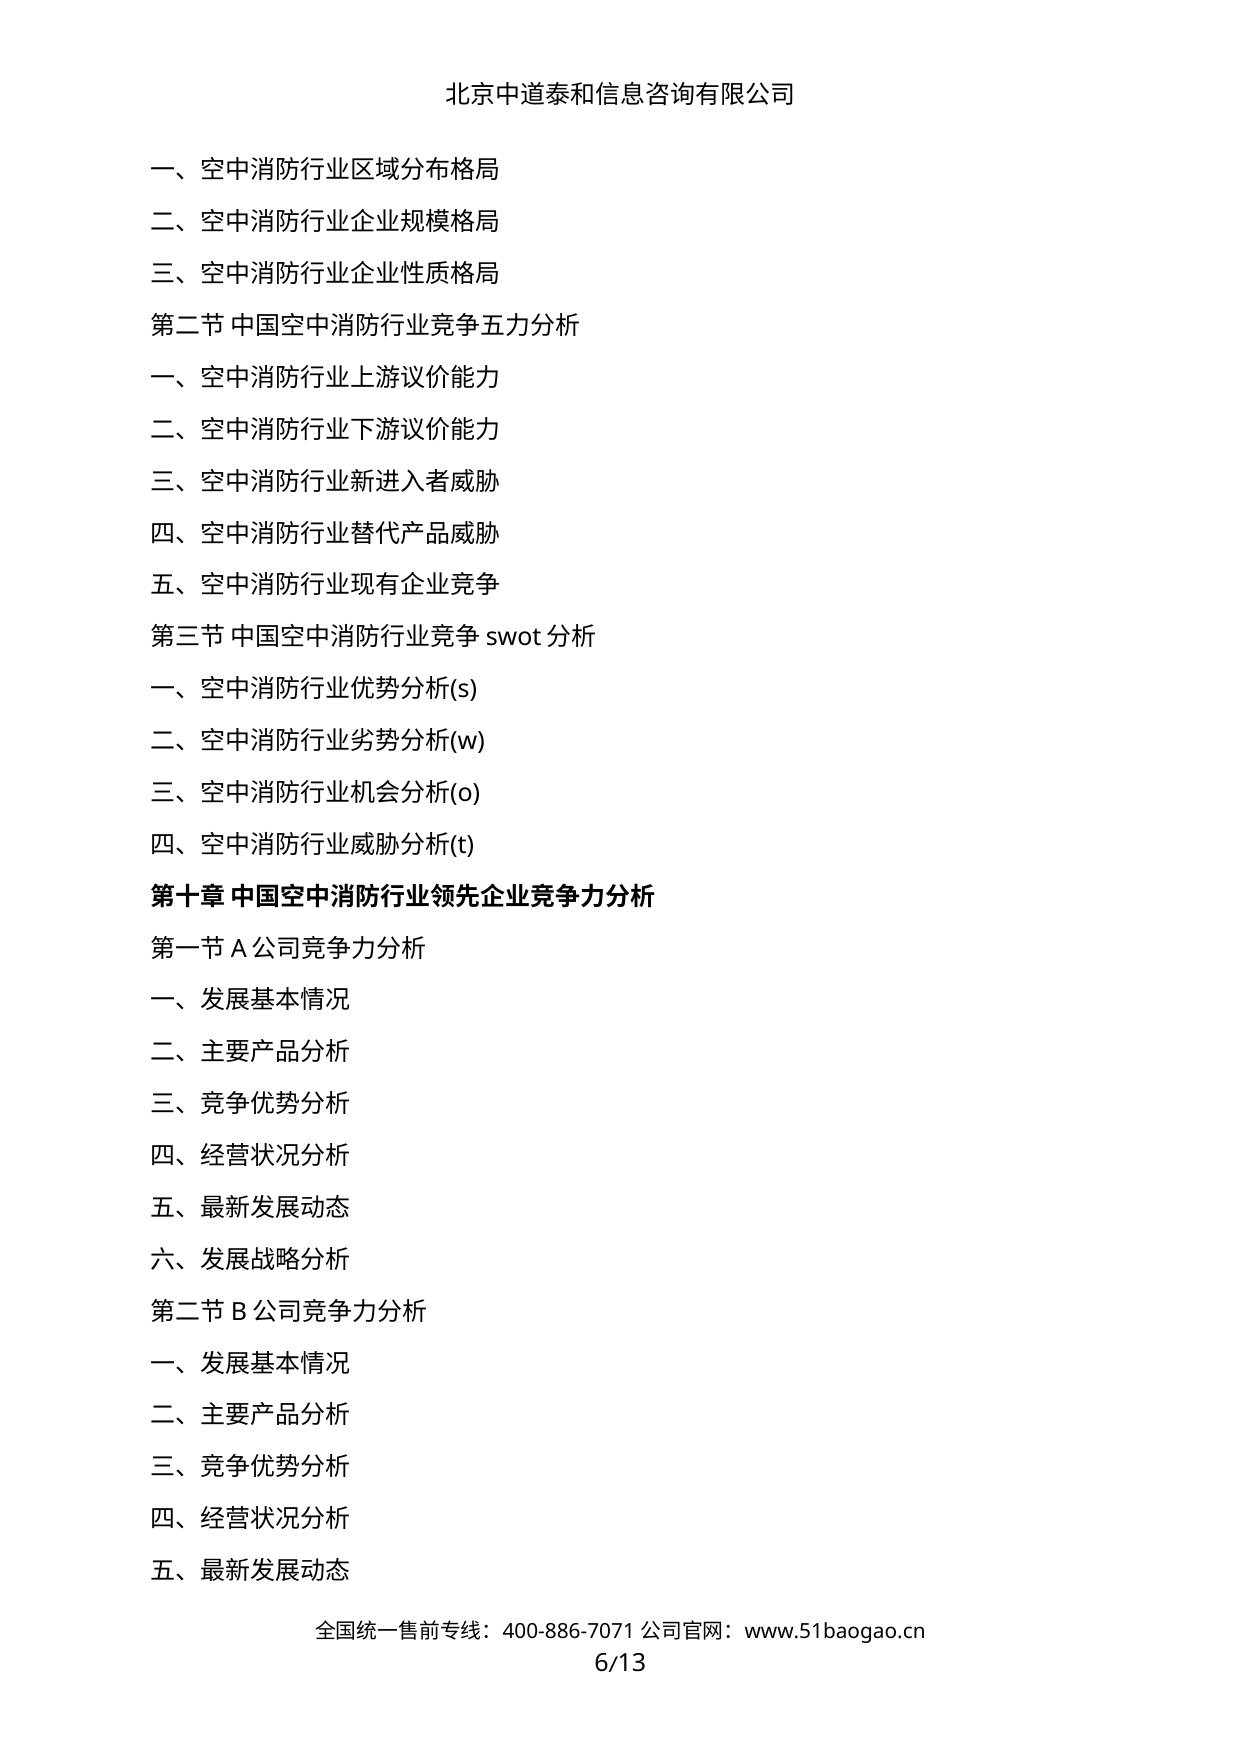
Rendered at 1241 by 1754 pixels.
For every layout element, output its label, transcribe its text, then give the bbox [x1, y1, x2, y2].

text 一、空中消防行业优势分析(s) [150, 669, 1090, 705]
text 四、空中消防行业替代产品威胁 [150, 513, 1090, 549]
text 三、空中消防行业机会分析(o) [150, 772, 1090, 809]
text 二、主要产品分析 [150, 1395, 1090, 1431]
text 四、空中消防行业威胁分析(t) [150, 824, 1090, 861]
text 五、最新发展动态 [150, 1551, 1090, 1587]
text 五、最新发展动态 [150, 1187, 1090, 1224]
text 二、空中消防行业劣势分析(w) [150, 721, 1090, 757]
text 三、空中消防行业新进入者威胁 [150, 461, 1090, 497]
text 一、空中消防行业上游议价能力 [150, 357, 1090, 394]
text 二、空中消防行业企业规模格局 [150, 202, 1090, 238]
text 二、空中消防行业下游议价能力 [150, 409, 1090, 446]
text 二、主要产品分析 [150, 1032, 1090, 1068]
text 第一节 A公司竞争力分析 [150, 928, 1090, 964]
text 三、空中消防行业企业性质格局 [150, 254, 1090, 290]
text 四、经营状况分析 [150, 1136, 1090, 1172]
text 第二节 B公司竞争力分析 [150, 1291, 1090, 1327]
text 第三节 中国空中消防行业竞争swot分析 [150, 617, 1090, 653]
text 第二节 中国空中消防行业竞争五力分析 [150, 306, 1090, 342]
text 四、经营状况分析 [150, 1499, 1090, 1535]
text 一、发展基本情况 [150, 980, 1090, 1016]
text 六、发展战略分析 [150, 1239, 1090, 1276]
text 五、空中消防行业现有企业竞争 [150, 565, 1090, 601]
text 一、空中消防行业区域分布格局 [150, 150, 1090, 186]
text 三、竞争优势分析 [150, 1084, 1090, 1120]
text 三、竞争优势分析 [150, 1447, 1090, 1483]
text 第十章 中国空中消防行业领先企业竞争力分析 [150, 876, 1090, 912]
text 一、发展基本情况 [150, 1343, 1090, 1379]
